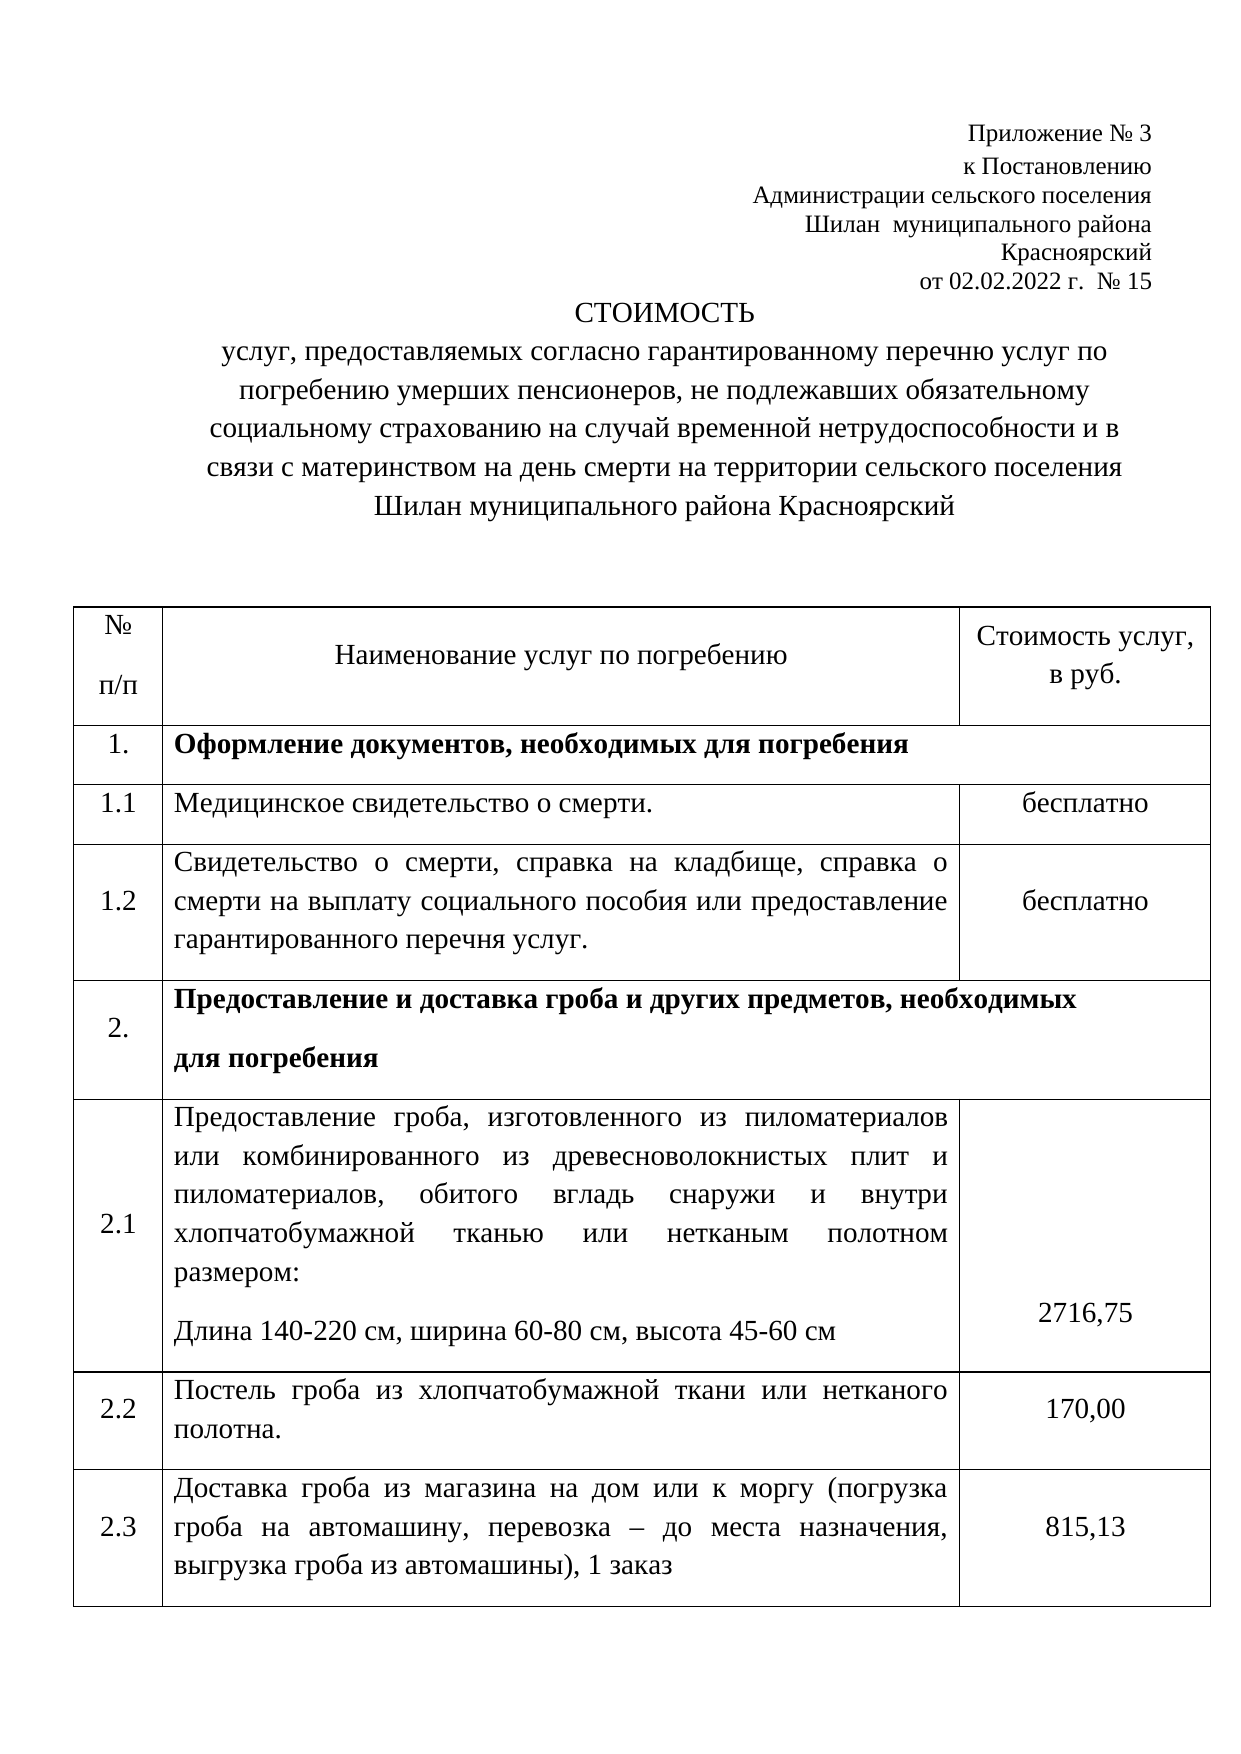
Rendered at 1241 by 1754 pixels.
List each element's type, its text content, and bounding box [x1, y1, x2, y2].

text СТОИМОСТЬ [177, 295, 1152, 328]
table_cell 2.3 [74, 1470, 162, 1606]
table_cell 170,00 [960, 1373, 1210, 1469]
text от 02.02.2022 г. № 15 [177, 266, 1152, 295]
table_cell 815,13 [960, 1470, 1210, 1606]
table_cell бесплатно [960, 845, 1210, 980]
table_cell Постель гроба из хлопчатобумажной ткани или нетканого полотна. [163, 1373, 959, 1469]
text Приложение № 3 [177, 118, 1152, 147]
table_cell Предоставление гроба, изготовленного из пиломатериалов или комбинированного из древесноволокнистых плит и пиломатериалов, обитого вгладь снаружи и внутри хлопчатобумажной тканью или нетканым полотном размером: Длина 140-, ширина 60-, высота 45- [163, 1100, 959, 1371]
table_cell Медицинское свидетельство о смерти. [163, 785, 959, 843]
table_cell Доставка гроба из магазина на дом или к моргу (погрузка гроба на автомашину, перевозка – до места назначения, выгрузка гроба из автомашины), 1 заказ [163, 1470, 959, 1606]
text к Постановлению [709, 151, 1152, 180]
table_cell 1. [74, 726, 162, 784]
table_cell Свидетельство о смерти, справка на кладбище, справка о смерти на выплату социального пособия или предоставление гарантированного перечня услуг. [163, 845, 959, 980]
table_header № п/п [74, 608, 162, 725]
table_header Наименование услуг по погребению [163, 608, 959, 725]
table_header Стоимость услуг, в руб. [960, 608, 1210, 725]
text Администрации сельского поселения Шилан муниципального района Красноярский [709, 180, 1152, 266]
table_cell 2.2 [74, 1373, 162, 1469]
text услуг, предоставляемых согласно гарантированному перечню услуг по погребению умерших пенсионеров, не подлежавших обязательному социальному страхованию на случай временной нетрудоспособности и в связи с материнством на день смерти на территории сельского поселения Шилан муниципального района Красноярский [177, 333, 1152, 521]
table_cell Предоставление и доставка гроба и других предметов, необходимых для погребения [163, 981, 1210, 1098]
table_cell 2. [74, 981, 162, 1098]
table_cell 1.2 [74, 845, 162, 980]
table_cell Оформление документов, необходимых для погребения [163, 726, 1210, 784]
table_cell 2716,75 [960, 1100, 1210, 1371]
table_cell 1.1 [74, 785, 162, 843]
table_cell 2.1 [74, 1100, 162, 1371]
table_cell бесплатно [960, 785, 1210, 843]
